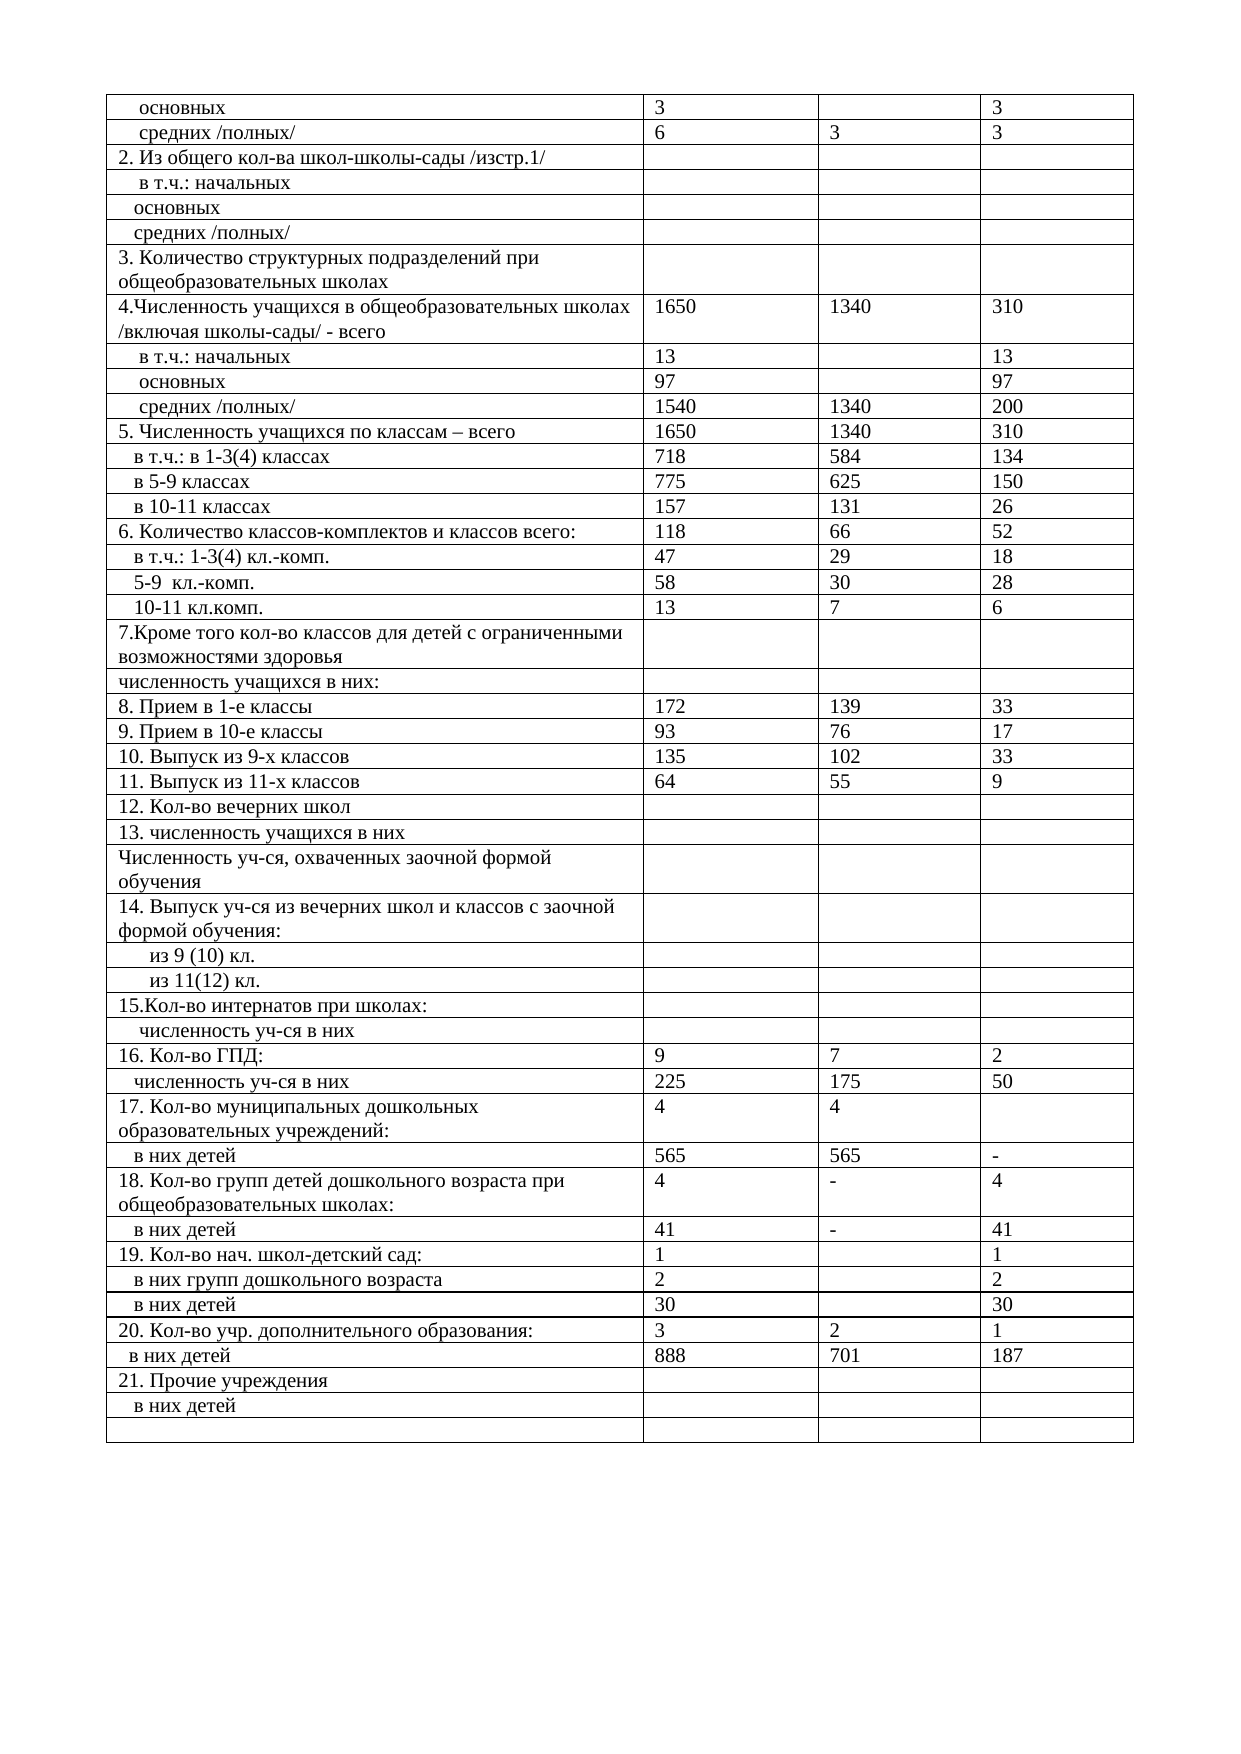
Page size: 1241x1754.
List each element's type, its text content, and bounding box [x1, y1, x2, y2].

table_cell основных [107, 95, 643, 119]
table_cell [644, 1418, 818, 1442]
table_cell 33 [981, 744, 1133, 768]
table_cell 3 [819, 120, 980, 144]
table_cell 172 [644, 694, 818, 718]
table_cell [819, 1018, 980, 1042]
table_cell из 9 (10) кл. [107, 943, 643, 967]
table_cell [981, 820, 1133, 844]
table_cell в т.ч.: начальных [107, 170, 643, 194]
table_cell 9 [981, 769, 1133, 793]
table_cell 175 [819, 1069, 980, 1093]
table_cell численность учащихся в них: [107, 669, 643, 693]
table_cell [644, 1393, 818, 1417]
table_cell [819, 245, 980, 293]
table_cell [644, 845, 818, 893]
table_cell 888 [644, 1343, 818, 1367]
table_cell 97 [981, 369, 1133, 393]
table_cell [819, 1293, 980, 1316]
table_cell 41 [644, 1217, 818, 1241]
table_cell 2 [819, 1318, 980, 1342]
table_cell [819, 820, 980, 844]
table_cell [819, 220, 980, 244]
table_cell [644, 669, 818, 693]
table_cell [644, 894, 818, 942]
table_cell [981, 620, 1133, 668]
table_cell [819, 620, 980, 668]
table_cell 30 [981, 1293, 1133, 1316]
table_cell 13 [981, 344, 1133, 368]
table_cell [981, 195, 1133, 219]
table_cell 584 [819, 444, 980, 468]
table_cell [644, 820, 818, 844]
table_cell [981, 943, 1133, 967]
table_cell [981, 845, 1133, 893]
table_cell 1 [981, 1242, 1133, 1266]
table_cell 200 [981, 394, 1133, 418]
table_cell 3 [644, 95, 818, 119]
table_cell 6. Количество классов-комплектов и классов всего: [107, 519, 643, 543]
table_cell [819, 1242, 980, 1266]
table_cell 13 [644, 344, 818, 368]
table_cell 33 [981, 694, 1133, 718]
table_cell средних /полных/ [107, 120, 643, 144]
table_cell [819, 968, 980, 992]
table_cell [644, 795, 818, 818]
table_cell [819, 845, 980, 893]
table_cell 718 [644, 444, 818, 468]
table_cell 5-9 кл.-комп. [107, 570, 643, 594]
table_cell в 5-9 классах [107, 469, 643, 493]
table_cell [644, 1018, 818, 1042]
table_cell [644, 968, 818, 992]
table_cell 7 [819, 595, 980, 619]
table_cell 3 [981, 95, 1133, 119]
table_cell 97 [644, 369, 818, 393]
table_cell 29 [819, 545, 980, 568]
table_cell [644, 620, 818, 668]
table_cell 1340 [819, 394, 980, 418]
table_cell 10-11 кл.комп. [107, 595, 643, 619]
table_cell 50 [981, 1069, 1133, 1093]
table_cell 565 [819, 1143, 980, 1167]
table_cell средних /полных/ [107, 394, 643, 418]
table_cell 19. Кол-во нач. школ-детский сад: [107, 1242, 643, 1266]
table_cell 16. Кол-во ГПД: [107, 1044, 643, 1067]
table_cell в т.ч.: начальных [107, 344, 643, 368]
table_cell [819, 170, 980, 194]
table_cell в них детей [107, 1217, 643, 1241]
table_cell 775 [644, 469, 818, 493]
table_cell [981, 1018, 1133, 1042]
table_cell 3 [981, 120, 1133, 144]
table_cell 1650 [644, 419, 818, 443]
table_cell Численность уч-ся, охваченных заочной формой обучения [107, 845, 643, 893]
table_cell - [819, 1217, 980, 1241]
table_cell 4 [981, 1168, 1133, 1216]
table_cell [981, 170, 1133, 194]
table_cell 565 [644, 1143, 818, 1167]
table_cell 12. Кол-во вечерних школ [107, 795, 643, 818]
table_cell [819, 1418, 980, 1442]
table_cell 8. Прием в 1-е классы [107, 694, 643, 718]
table_cell численность уч-ся в них [107, 1069, 643, 1093]
table_cell [819, 369, 980, 393]
table_cell 26 [981, 494, 1133, 518]
table_cell [819, 1393, 980, 1417]
table_cell [819, 1368, 980, 1392]
table_cell в них детей [107, 1343, 643, 1367]
table_cell из 11(12) кл. [107, 968, 643, 992]
table_cell 187 [981, 1343, 1133, 1367]
table_cell [819, 894, 980, 942]
table_cell 66 [819, 519, 980, 543]
table_cell численность уч-ся в них [107, 1018, 643, 1042]
table_cell [819, 669, 980, 693]
table_cell [819, 344, 980, 368]
table_cell в них детей [107, 1393, 643, 1417]
table_cell средних /полных/ [107, 220, 643, 244]
table_cell - [819, 1168, 980, 1216]
table_cell основных [107, 369, 643, 393]
table_cell в 10-11 классах [107, 494, 643, 518]
table_cell 64 [644, 769, 818, 793]
table_cell 3. Количество структурных подразделений при общеобразовательных школах [107, 245, 643, 293]
table_cell 150 [981, 469, 1133, 493]
table_cell [981, 993, 1133, 1017]
table_cell 4.Численность учащихся в общеобразовательных школах /включая школы-сады/ - всего [107, 295, 643, 343]
table_cell 30 [819, 570, 980, 594]
table_cell 4 [644, 1094, 818, 1142]
table_cell 310 [981, 295, 1133, 343]
table_cell 225 [644, 1069, 818, 1093]
table_cell 2. Из общего кол-ва школ-школы-сады /изстр.1/ [107, 145, 643, 169]
table_cell 41 [981, 1217, 1133, 1241]
table_cell 18 [981, 545, 1133, 568]
table_cell 58 [644, 570, 818, 594]
table_cell в них детей [107, 1143, 643, 1167]
table_cell 1 [644, 1242, 818, 1266]
table_cell в них детей [107, 1293, 643, 1316]
table_cell 102 [819, 744, 980, 768]
table_cell 6 [981, 595, 1133, 619]
table_cell [981, 145, 1133, 169]
table_cell 52 [981, 519, 1133, 543]
table_cell 9. Прием в 10-е классы [107, 719, 643, 743]
table_cell [644, 245, 818, 293]
table_cell 1340 [819, 419, 980, 443]
table_cell [981, 220, 1133, 244]
table_cell 4 [819, 1094, 980, 1142]
table_cell 14. Выпуск уч-ся из вечерних школ и классов с заочной формой обучения: [107, 894, 643, 942]
table_cell 30 [644, 1293, 818, 1316]
table_cell 131 [819, 494, 980, 518]
table_cell 13. численность учащихся в них [107, 820, 643, 844]
table_cell [644, 993, 818, 1017]
table_cell 17 [981, 719, 1133, 743]
table_cell 7 [819, 1044, 980, 1067]
table_cell 20. Кол-во учр. дополнительного образования: [107, 1318, 643, 1342]
table_cell [819, 993, 980, 1017]
table_cell [819, 145, 980, 169]
table_cell 134 [981, 444, 1133, 468]
table_cell 1540 [644, 394, 818, 418]
table_cell [981, 1393, 1133, 1417]
table_cell 1650 [644, 295, 818, 343]
table_cell 4 [644, 1168, 818, 1216]
table_cell 10. Выпуск из 9-х классов [107, 744, 643, 768]
table_cell в них групп дошкольного возраста [107, 1267, 643, 1291]
table_cell 118 [644, 519, 818, 543]
table_cell 17. Кол-во муниципальных дошкольных образовательных учреждений: [107, 1094, 643, 1142]
table_cell 15.Кол-во интернатов при школах: [107, 993, 643, 1017]
table_cell 2 [981, 1267, 1133, 1291]
table_cell [644, 1368, 818, 1392]
table_cell 13 [644, 595, 818, 619]
table_cell [644, 220, 818, 244]
table_cell [981, 1368, 1133, 1392]
table_cell [819, 195, 980, 219]
table_cell 55 [819, 769, 980, 793]
table_cell 2 [981, 1044, 1133, 1067]
table_cell [644, 943, 818, 967]
table_cell [644, 170, 818, 194]
table_cell [981, 245, 1133, 293]
table_cell [819, 943, 980, 967]
table_cell 18. Кол-во групп детей дошкольного возраста при общеобразовательных школах: [107, 1168, 643, 1216]
table_cell 76 [819, 719, 980, 743]
table_cell [107, 1418, 643, 1442]
table_cell [981, 1418, 1133, 1442]
table_cell 5. Численность учащихся по классам – всего [107, 419, 643, 443]
table_cell 1 [981, 1318, 1133, 1342]
table_cell 310 [981, 419, 1133, 443]
table_cell [819, 795, 980, 818]
table_cell основных [107, 195, 643, 219]
table_cell 625 [819, 469, 980, 493]
table_cell 1340 [819, 295, 980, 343]
table_cell 2 [644, 1267, 818, 1291]
table_cell [981, 1094, 1133, 1142]
table_cell 3 [644, 1318, 818, 1342]
table_cell в т.ч.: в 1-3(4) классах [107, 444, 643, 468]
table_cell 28 [981, 570, 1133, 594]
table_cell [644, 145, 818, 169]
table_cell 11. Выпуск из 11-х классов [107, 769, 643, 793]
table_cell 9 [644, 1044, 818, 1067]
table_cell [819, 95, 980, 119]
table_cell [819, 1267, 980, 1291]
table_cell [644, 195, 818, 219]
table_cell 47 [644, 545, 818, 568]
table_cell 93 [644, 719, 818, 743]
table_cell [981, 968, 1133, 992]
table_cell 21. Прочие учреждения [107, 1368, 643, 1392]
table_cell 139 [819, 694, 980, 718]
table_cell 157 [644, 494, 818, 518]
table_cell 135 [644, 744, 818, 768]
table_cell 701 [819, 1343, 980, 1367]
table_cell [981, 669, 1133, 693]
table_cell 6 [644, 120, 818, 144]
table_cell в т.ч.: 1-3(4) кл.-комп. [107, 545, 643, 568]
table_cell [981, 795, 1133, 818]
table_cell - [981, 1143, 1133, 1167]
table_cell 7.Кроме того кол-во классов для детей с ограниченными возможностями здоровья [107, 620, 643, 668]
table_cell [981, 894, 1133, 942]
